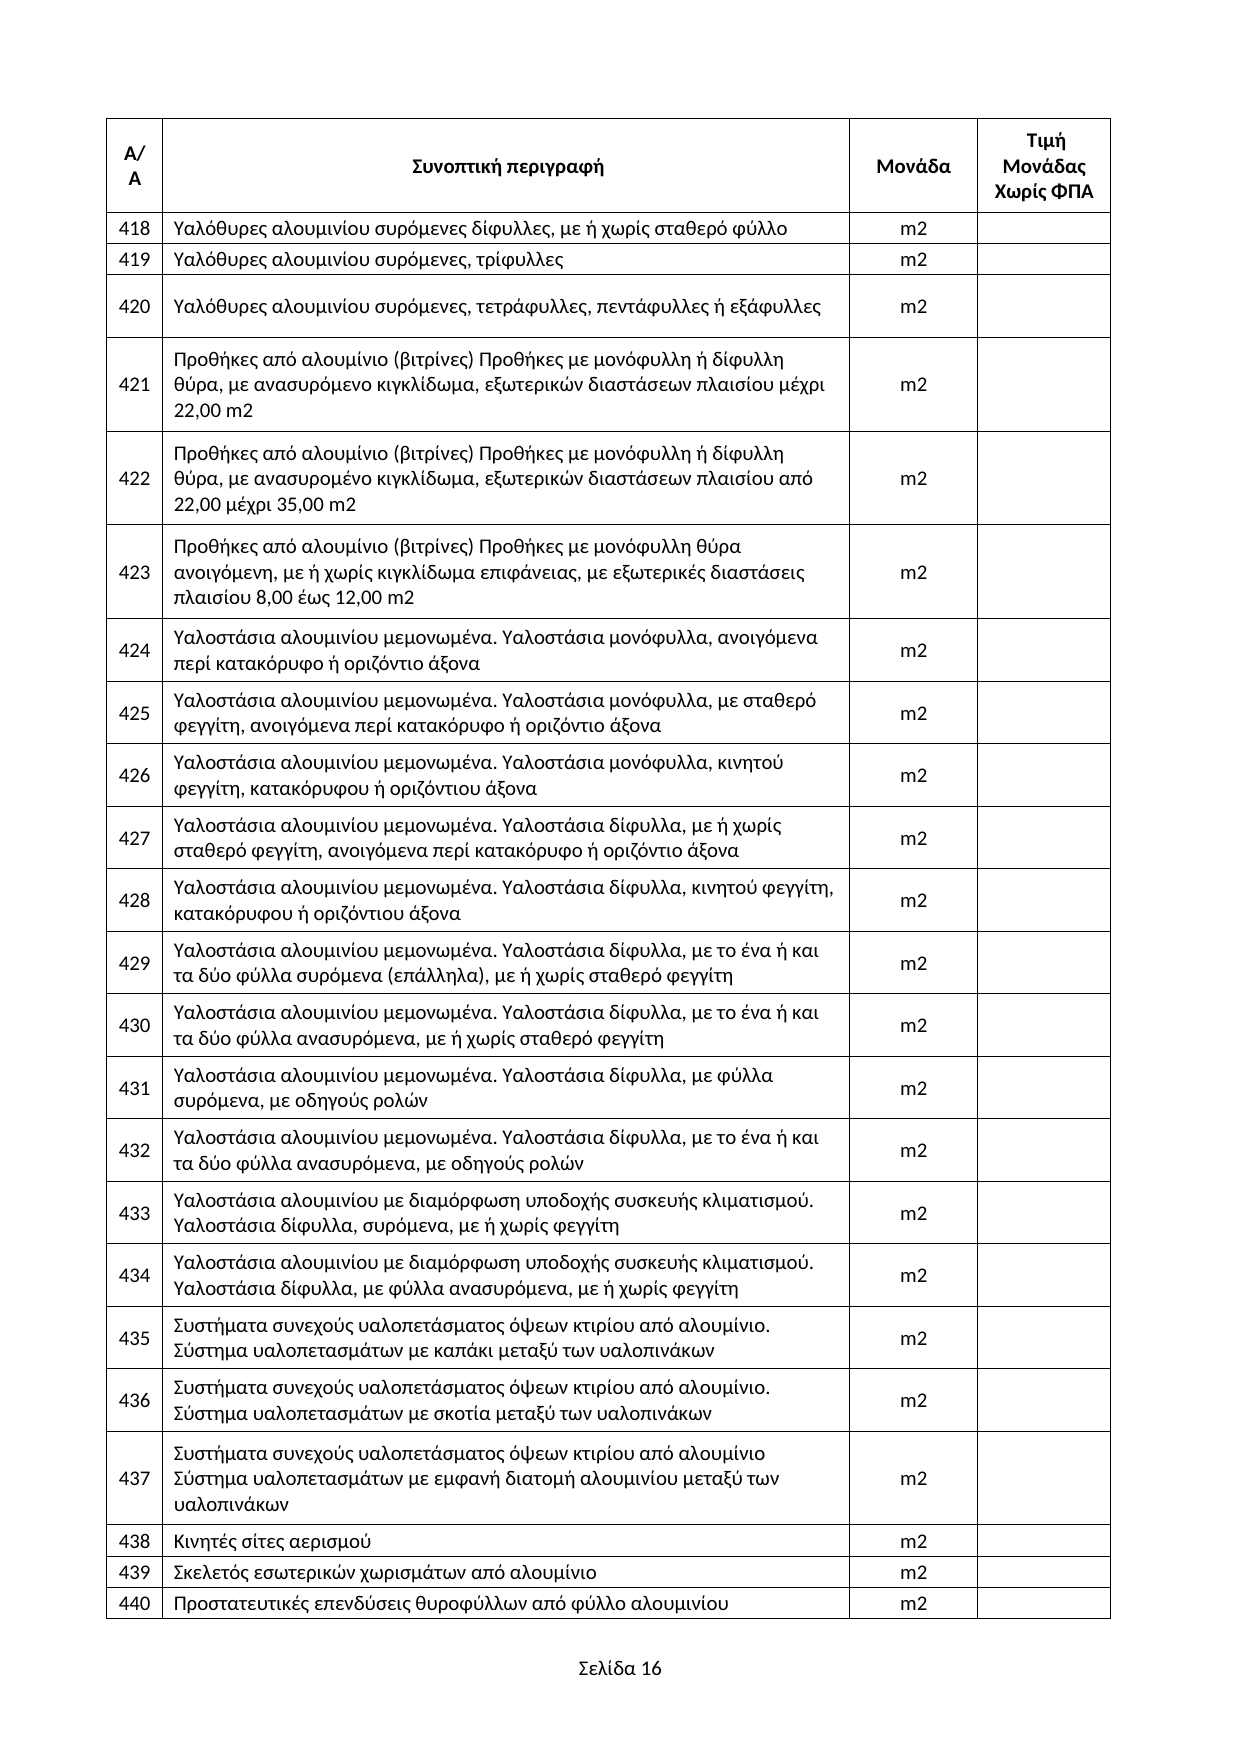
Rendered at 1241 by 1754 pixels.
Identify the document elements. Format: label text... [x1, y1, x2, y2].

table_cell Υαλοστάσια αλουμινίου μεμονωμένα. Υαλοστάσια δίφυλλα, με το ένα ή και τα δύο φύλλα ανασυρόμενα, με οδηγούς ρολών [163, 1119, 849, 1181]
table_cell [978, 869, 1110, 931]
table_cell [978, 1119, 1110, 1181]
table_cell Προστατευτικές επενδύσεις θυροφύλλων από φύλλο αλουμινίου [163, 1588, 849, 1618]
table_cell Υαλοστάσια αλουμινίου με διαμόρφωση υποδοχής συσκευής κλιματισμού. Υαλοστάσια δίφυλλα, συρόμενα, με ή χωρίς φεγγίτη [163, 1182, 849, 1243]
table_cell Υαλοστάσια αλουμινίου μεμονωμένα. Υαλοστάσια μονόφυλλα, κινητού φεγγίτη, κατακόρυφου ή οριζόντιου άξονα [163, 744, 849, 806]
table_header Συνοπτική περιγραφή [163, 119, 849, 212]
table_cell [978, 244, 1110, 274]
table_cell m2 [850, 932, 977, 993]
table_cell [978, 275, 1110, 337]
table_cell 423 [107, 525, 162, 618]
table_cell 439 [107, 1557, 162, 1587]
table_cell [978, 1588, 1110, 1618]
table_cell [978, 338, 1110, 431]
table_cell m2 [850, 1307, 977, 1368]
table_cell 435 [107, 1307, 162, 1368]
table_cell Υαλοστάσια αλουμινίου μεμονωμένα. Υαλοστάσια δίφυλλα, με φύλλα συρόμενα, με οδηγούς ρολών [163, 1057, 849, 1118]
table_cell 422 [107, 432, 162, 524]
table_cell Υαλοστάσια αλουμινίου μεμονωμένα. Υαλοστάσια δίφυλλα, με ή χωρίς σταθερό φεγγίτη, ανοιγόμενα περί κατακόρυφο ή οριζόντιο άξονα [163, 807, 849, 868]
table_cell Συστήματα συνεχούς υαλοπετάσματος όψεων κτιρίου από αλουμίνιο. Σύστημα υαλοπετασμάτων με καπάκι μεταξύ των υαλοπινάκων [163, 1307, 849, 1368]
table_cell Υαλοστάσια αλουμινίου με διαμόρφωση υποδοχής συσκευής κλιματισμού. Υαλοστάσια δίφυλλα, με φύλλα ανασυρόμενα, με ή χωρίς φεγγίτη [163, 1244, 849, 1306]
table_cell m2 [850, 1525, 977, 1556]
table_cell [978, 807, 1110, 868]
table_cell Προθήκες από αλουμίνιο (βιτρίνες) Προθήκες με μονόφυλλη θύρα ανοιγόμενη, με ή χωρίς κιγκλίδωμα επιφάνειας, με εξωτερικές διαστάσεις πλαισίου 8,00 έως 12,00 m2 [163, 525, 849, 618]
table_cell Υαλόθυρες αλουμινίου συρόμενες, τετράφυλλες, πεντάφυλλες ή εξάφυλλες [163, 275, 849, 337]
table_cell 421 [107, 338, 162, 431]
table_cell m2 [850, 1244, 977, 1306]
table_cell [978, 1057, 1110, 1118]
table_cell Υαλοστάσια αλουμινίου μεμονωμένα. Υαλοστάσια δίφυλλα, με το ένα ή και τα δύο φύλλα συρόμενα (επάλληλα), με ή χωρίς σταθερό φεγγίτη [163, 932, 849, 993]
table_cell Προθήκες από αλουμίνιο (βιτρίνες) Προθήκες με μονόφυλλη ή δίφυλλη θύρα, με ανασυρομένο κιγκλίδωμα, εξωτερικών διαστάσεων πλαισίου από 22,00 μέχρι 35,00 m2 [163, 432, 849, 524]
table_cell [978, 525, 1110, 618]
table_cell m2 [850, 1369, 977, 1431]
table_cell [978, 932, 1110, 993]
table_cell 424 [107, 619, 162, 681]
table_cell [978, 1307, 1110, 1368]
table_cell m2 [850, 1588, 977, 1618]
table_cell m2 [850, 619, 977, 681]
table_cell 428 [107, 869, 162, 931]
table_cell m2 [850, 275, 977, 337]
table_cell 429 [107, 932, 162, 993]
table_cell 434 [107, 1244, 162, 1306]
table_header Τιμή Μονάδας Χωρίς ΦΠΑ [978, 119, 1110, 212]
table_cell 426 [107, 744, 162, 806]
table_cell m2 [850, 1432, 977, 1524]
table_cell Συστήματα συνεχούς υαλοπετάσματος όψεων κτιρίου από αλουμίνιο Σύστημα υαλοπετασμάτων με εμφανή διατομή αλουμινίου μεταξύ των υαλοπινάκων [163, 1432, 849, 1524]
table_cell Προθήκες από αλουμίνιο (βιτρίνες) Προθήκες με μονόφυλλη ή δίφυλλη θύρα, με ανασυρόμενο κιγκλίδωμα, εξωτερικών διαστάσεων πλαισίου μέχρι 22,00 m2 [163, 338, 849, 431]
table_cell [978, 1557, 1110, 1587]
table_cell 438 [107, 1525, 162, 1556]
table_cell m2 [850, 432, 977, 524]
table_cell [978, 619, 1110, 681]
table_cell m2 [850, 213, 977, 243]
table_cell 433 [107, 1182, 162, 1243]
table_cell 419 [107, 244, 162, 274]
table_cell m2 [850, 994, 977, 1056]
table_cell 418 [107, 213, 162, 243]
table_cell 430 [107, 994, 162, 1056]
table_cell [978, 432, 1110, 524]
table_cell 420 [107, 275, 162, 337]
table_cell 436 [107, 1369, 162, 1431]
table_cell Υαλοστάσια αλουμινίου μεμονωμένα. Υαλοστάσια δίφυλλα, κινητού φεγγίτη, κατακόρυφου ή οριζόντιου άξονα [163, 869, 849, 931]
table_cell Σκελετός εσωτερικών χωρισμάτων από αλουμίνιο [163, 1557, 849, 1587]
table_cell Υαλοστάσια αλουμινίου μεμονωμένα. Υαλοστάσια μονόφυλλα, με σταθερό φεγγίτη, ανοιγόμενα περί κατακόρυφο ή οριζόντιο άξονα [163, 682, 849, 743]
table_cell 432 [107, 1119, 162, 1181]
table_cell m2 [850, 744, 977, 806]
table_cell [978, 744, 1110, 806]
table_cell 431 [107, 1057, 162, 1118]
table_cell Υαλοστάσια αλουμινίου μεμονωμένα. Υαλοστάσια δίφυλλα, με το ένα ή και τα δύο φύλλα ανασυρόμενα, με ή χωρίς σταθερό φεγγίτη [163, 994, 849, 1056]
table_cell Υαλόθυρες αλουμινίου συρόμενες, τρίφυλλες [163, 244, 849, 274]
table_cell 425 [107, 682, 162, 743]
table_cell [978, 1244, 1110, 1306]
table_cell m2 [850, 682, 977, 743]
table_cell [978, 1432, 1110, 1524]
table_cell m2 [850, 1182, 977, 1243]
table_cell 440 [107, 1588, 162, 1618]
table_cell 437 [107, 1432, 162, 1524]
table_cell m2 [850, 1057, 977, 1118]
table_cell [978, 1369, 1110, 1431]
table_cell [978, 994, 1110, 1056]
table_cell [978, 213, 1110, 243]
table_cell [978, 682, 1110, 743]
table_cell [978, 1525, 1110, 1556]
table_header Α/Α [107, 119, 162, 212]
table_cell Υαλόθυρες αλουμινίου συρόμενες δίφυλλες, με ή χωρίς σταθερό φύλλο [163, 213, 849, 243]
table_cell 427 [107, 807, 162, 868]
table_cell m2 [850, 1119, 977, 1181]
table_cell m2 [850, 1557, 977, 1587]
table_header Μονάδα [850, 119, 977, 212]
table_cell Υαλοστάσια αλουμινίου μεμονωμένα. Υαλοστάσια μονόφυλλα, ανοιγόμενα περί κατακόρυφο ή οριζόντιο άξονα [163, 619, 849, 681]
table_cell m2 [850, 244, 977, 274]
table_cell [978, 1182, 1110, 1243]
table_cell m2 [850, 807, 977, 868]
table_cell Συστήματα συνεχούς υαλοπετάσματος όψεων κτιρίου από αλουμίνιο. Σύστημα υαλοπετασμάτων με σκοτία μεταξύ των υαλοπινάκων [163, 1369, 849, 1431]
table_cell Κινητές σίτες αερισμού [163, 1525, 849, 1556]
table_cell m2 [850, 525, 977, 618]
table_cell m2 [850, 869, 977, 931]
table_cell m2 [850, 338, 977, 431]
